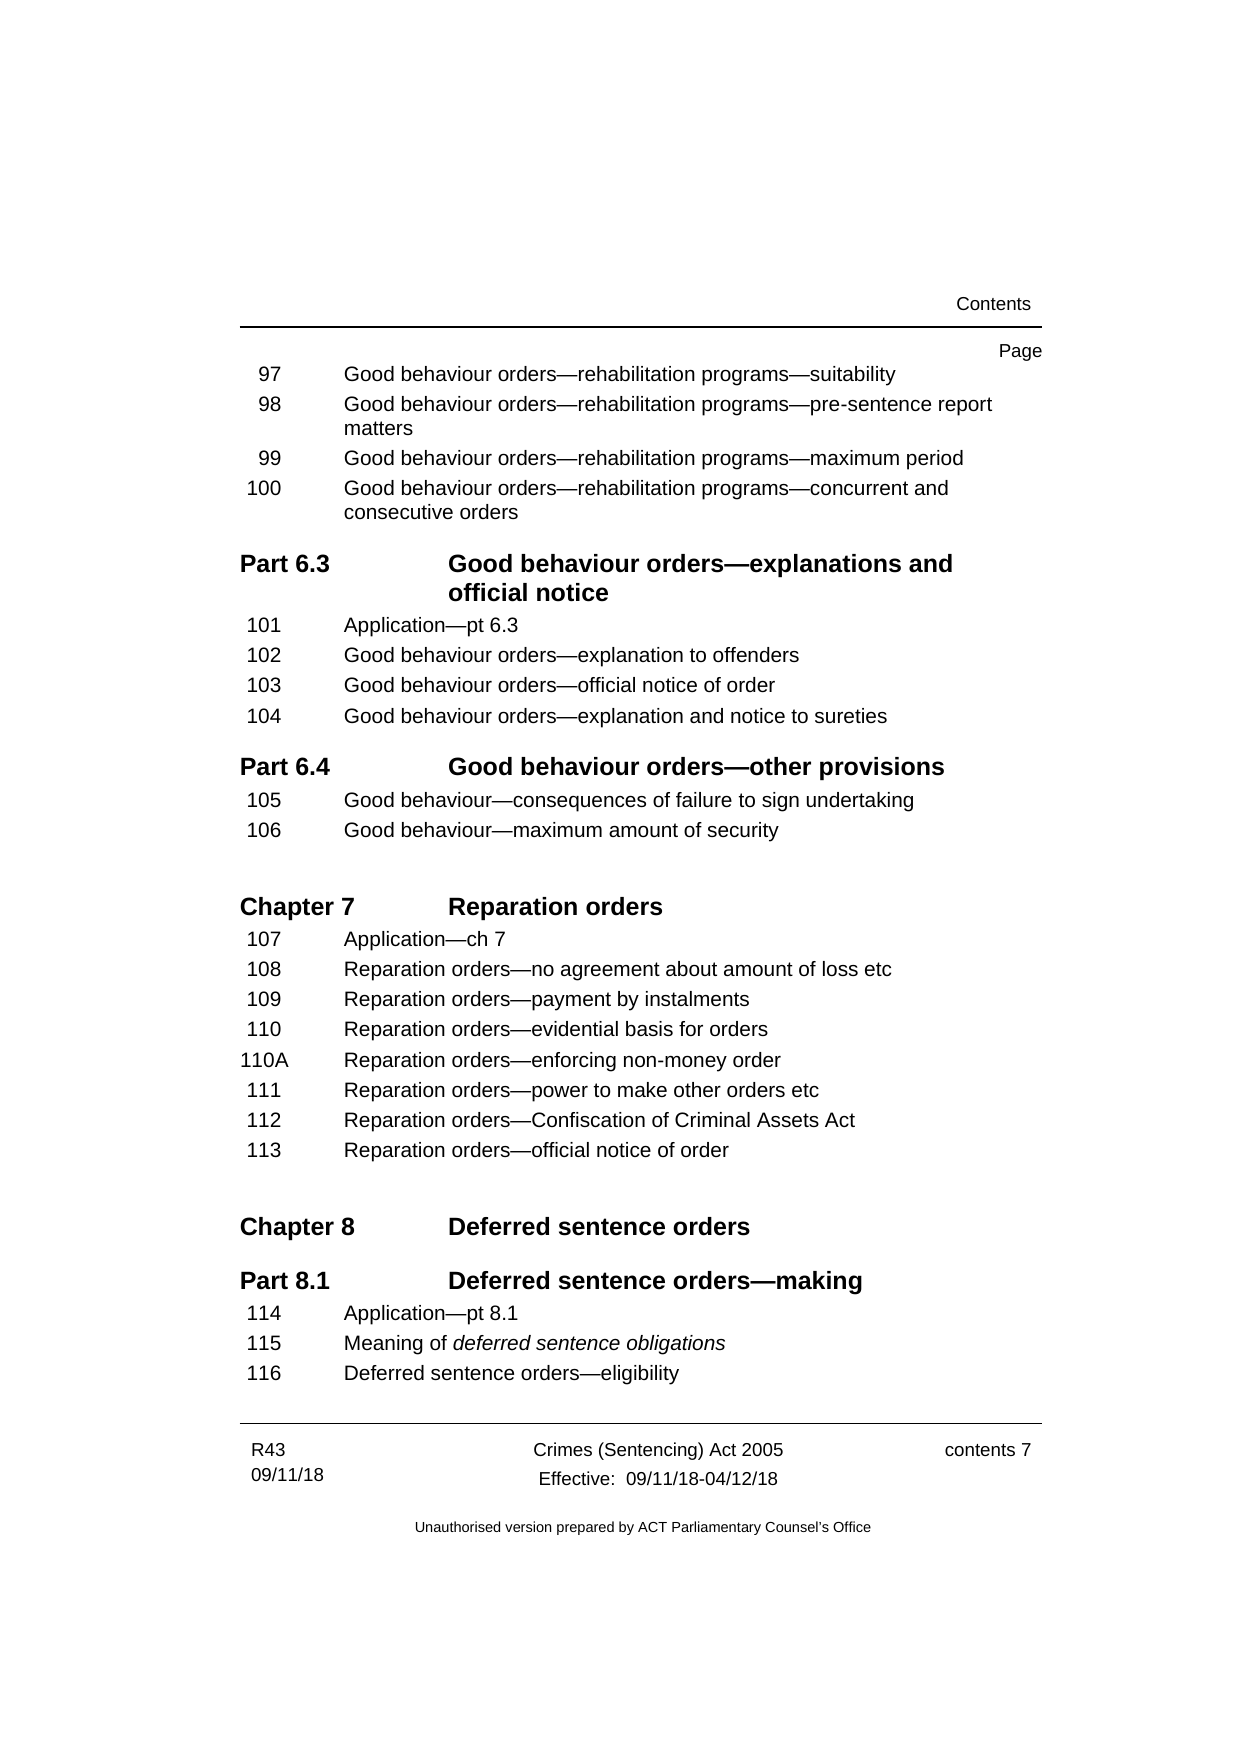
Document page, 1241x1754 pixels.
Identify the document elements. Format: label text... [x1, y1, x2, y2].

text 109 Reparation orders—payment by instalments 111 [239, 987, 996, 1011]
text 107 Application—ch 7 111 [239, 927, 996, 951]
text 108 Reparation orders—no agreement about amount of loss etc 111 [239, 957, 996, 981]
text 116 Deferred sentence orders—eligibility 116 [239, 1361, 996, 1385]
text Part 6.3 Good behaviour orders—explanations and official notice 105 [239, 549, 996, 607]
text Part 6.4 Good behaviour orders—other provisions 109 [239, 752, 996, 781]
text 114 Application—pt 8.1 116 [239, 1301, 996, 1325]
text Part 8.1 Deferred sentence orders—making 116 [239, 1266, 996, 1294]
text 112 Reparation orders—Confiscation of Criminal Assets Act 113 [239, 1108, 996, 1132]
text 106 Good behaviour—maximum amount of security 109 [239, 818, 996, 842]
text Chapter 8 Deferred sentence orders 116 [239, 1212, 996, 1241]
text 105 Good behaviour—consequences of failure to sign undertaking 109 [239, 787, 996, 811]
text 115 Meaning of deferred sentence obligations 116 [239, 1331, 996, 1355]
text 97 Good behaviour orders—rehabilitation programs—suitability 101 [239, 362, 996, 386]
text 110 Reparation orders—evidential basis for orders 111 [239, 1017, 996, 1041]
text 113 Reparation orders—official notice of order 114 [239, 1138, 996, 1162]
text 101 Application—pt 6.3 105 [239, 613, 996, 637]
text 102 Good behaviour orders—explanation to offenders 105 [239, 643, 996, 667]
text 98 Good behaviour orders—rehabilitation programs—pre-sentence report matters 103 [239, 392, 996, 440]
text 111 Reparation orders—power to make other orders etc 113 [239, 1078, 996, 1102]
text 100 Good behaviour orders—rehabilitation programs—concurrent and consecutive orders 104 [239, 476, 996, 524]
text 104 Good behaviour orders—explanation and notice to sureties 107 [239, 703, 996, 727]
text Chapter 7 Reparation orders 111 [239, 892, 996, 920]
text 103 Good behaviour orders—official notice of order 105 [239, 673, 996, 697]
text 99 Good behaviour orders—rehabilitation programs—maximum period 103 [239, 446, 996, 470]
text 110A Reparation orders—enforcing non-money order 112 [239, 1047, 996, 1071]
